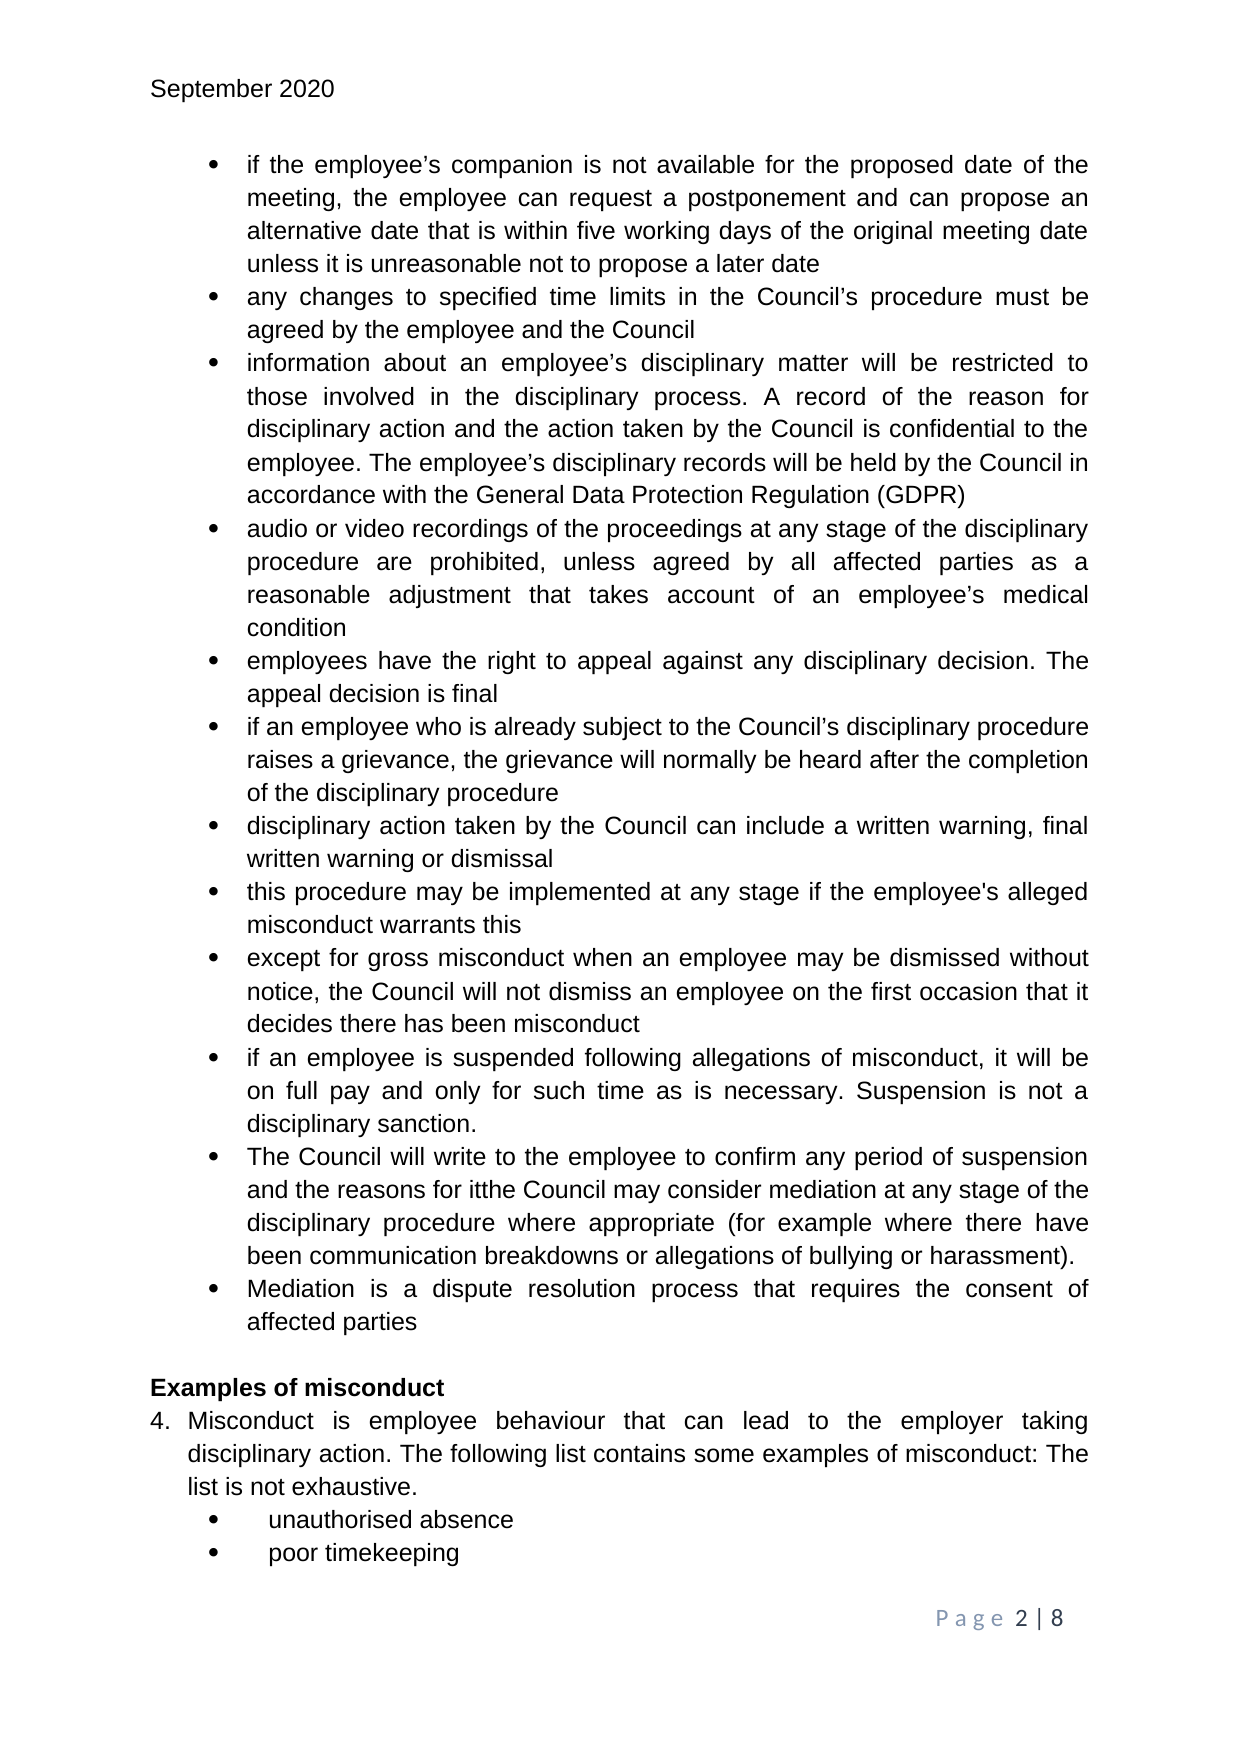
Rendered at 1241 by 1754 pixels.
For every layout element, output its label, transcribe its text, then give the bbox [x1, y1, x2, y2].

list this procedure may be implemented at any stage if the employee's alleged misconduct warrants this [209, 877, 1090, 939]
list disciplinary action taken by the Council can include a written warning, final written warning or dismissal [209, 811, 1090, 873]
list if an employee who is already subject to the Council’s disciplinary procedure raises a grievance, the grievance will normally be heard after the completion of the disciplinary procedure [209, 712, 1090, 807]
list audio or video recordings of the proceedings at any stage of the disciplinary procedure are prohibited, unless agreed by all affected parties as a reasonable adjustment that takes account of an employee’s medical condition [209, 513, 1090, 641]
list poor timekeeping [209, 1538, 1090, 1567]
list unauthorised absence [209, 1505, 1090, 1534]
list any changes to specified time limits in the Council’s procedure must be agreed by the employee and the Council [209, 282, 1090, 344]
list Mediation is a dispute resolution process that requires the consent of affected parties [209, 1274, 1090, 1336]
list Misconduct is employee behaviour that can lead to the employer taking disciplinary action. The following list contains some examples of misconduct: The list is not exhaustive. [150, 1406, 1090, 1501]
text Examples of misconduct [150, 1373, 1090, 1402]
list The Council will write to the employee to confirm any period of suspension and the reasons for itthe Council may consider mediation at any stage of the disciplinary procedure where appropriate (for example where there have been communication breakdowns or allegations of bullying or harassment). [209, 1142, 1090, 1269]
list if an employee is suspended following allegations of misconduct, it will be on full pay and only for such time as is necessary. Suspension is not a disciplinary sanction. [209, 1042, 1090, 1137]
list except for gross misconduct when an employee may be dismissed without notice, the Council will not dismiss an employee on the first occasion that it decides there has been misconduct [209, 943, 1090, 1038]
list information about an employee’s disciplinary matter will be restricted to those involved in the disciplinary process. A record of the reason for disciplinary action and the action taken by the Council is confidential to the employee. The employee’s disciplinary records will be held by the Council in accordance with the General Data Protection Regulation (GDPR) [209, 348, 1090, 509]
list employees have the right to appeal against any disciplinary decision. The appeal decision is final [209, 646, 1090, 708]
list if the employee’s companion is not available for the proposed date of the meeting, the employee can request a postponement and can propose an alternative date that is within five working days of the original meeting date unless it is unreasonable not to propose a later date [209, 150, 1090, 278]
